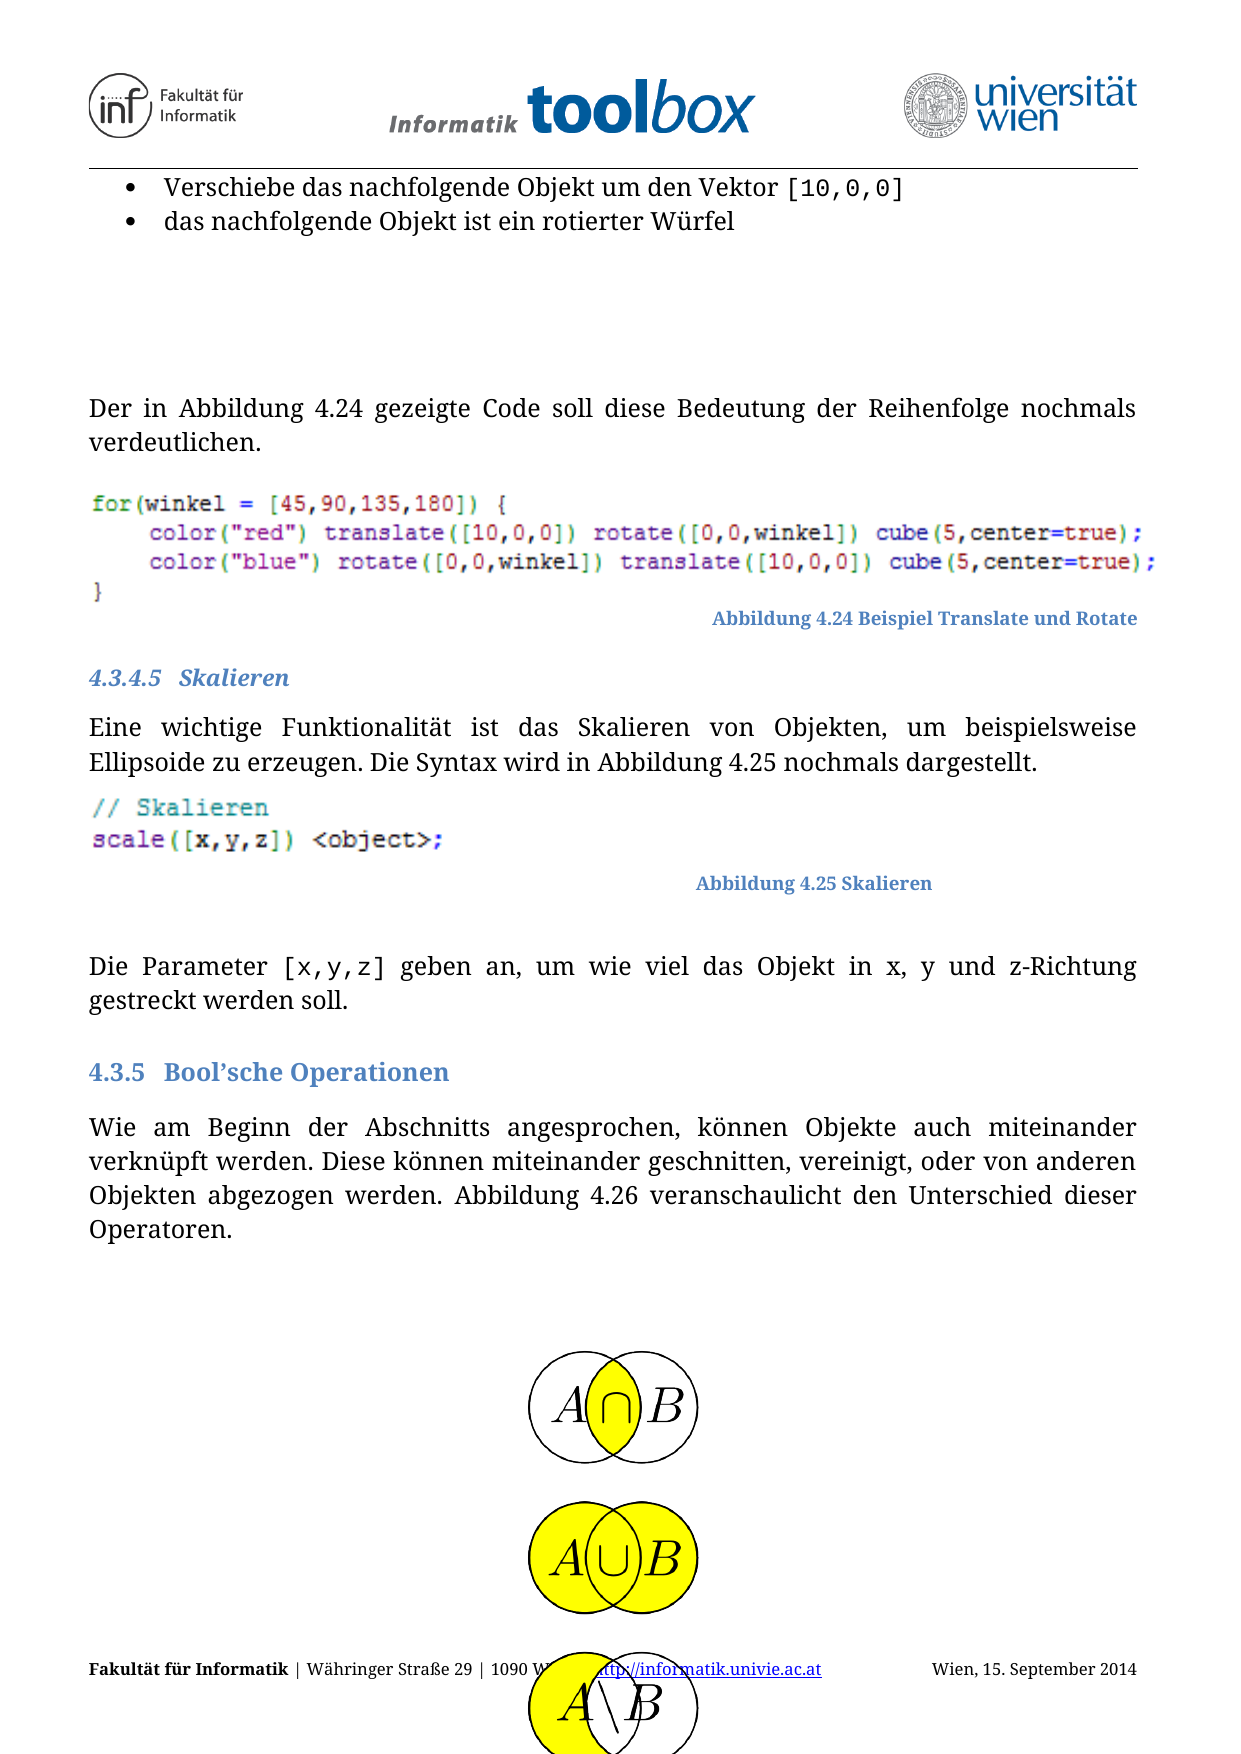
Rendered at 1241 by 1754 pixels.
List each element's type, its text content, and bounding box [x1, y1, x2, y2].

subtitle Skalieren [89, 662, 1138, 693]
picture [491, 1313, 736, 1754]
text Die Parameter [x,y,z] geben an, um wie viel das Objekt in x, y und z-Richtung gestreckt werden soll. [89, 948, 1138, 1017]
list das nachfolgende Objekt ist ein rotierter Würfel [126, 204, 1138, 238]
list Verschiebe das nachfolgende Objekt um den Vektor [10,0,0] [126, 169, 1138, 204]
picture [88, 73, 1137, 138]
subtitle Bool’sche Operationen [89, 1054, 1138, 1088]
picture [88, 492, 1216, 606]
picture [88, 793, 1241, 854]
